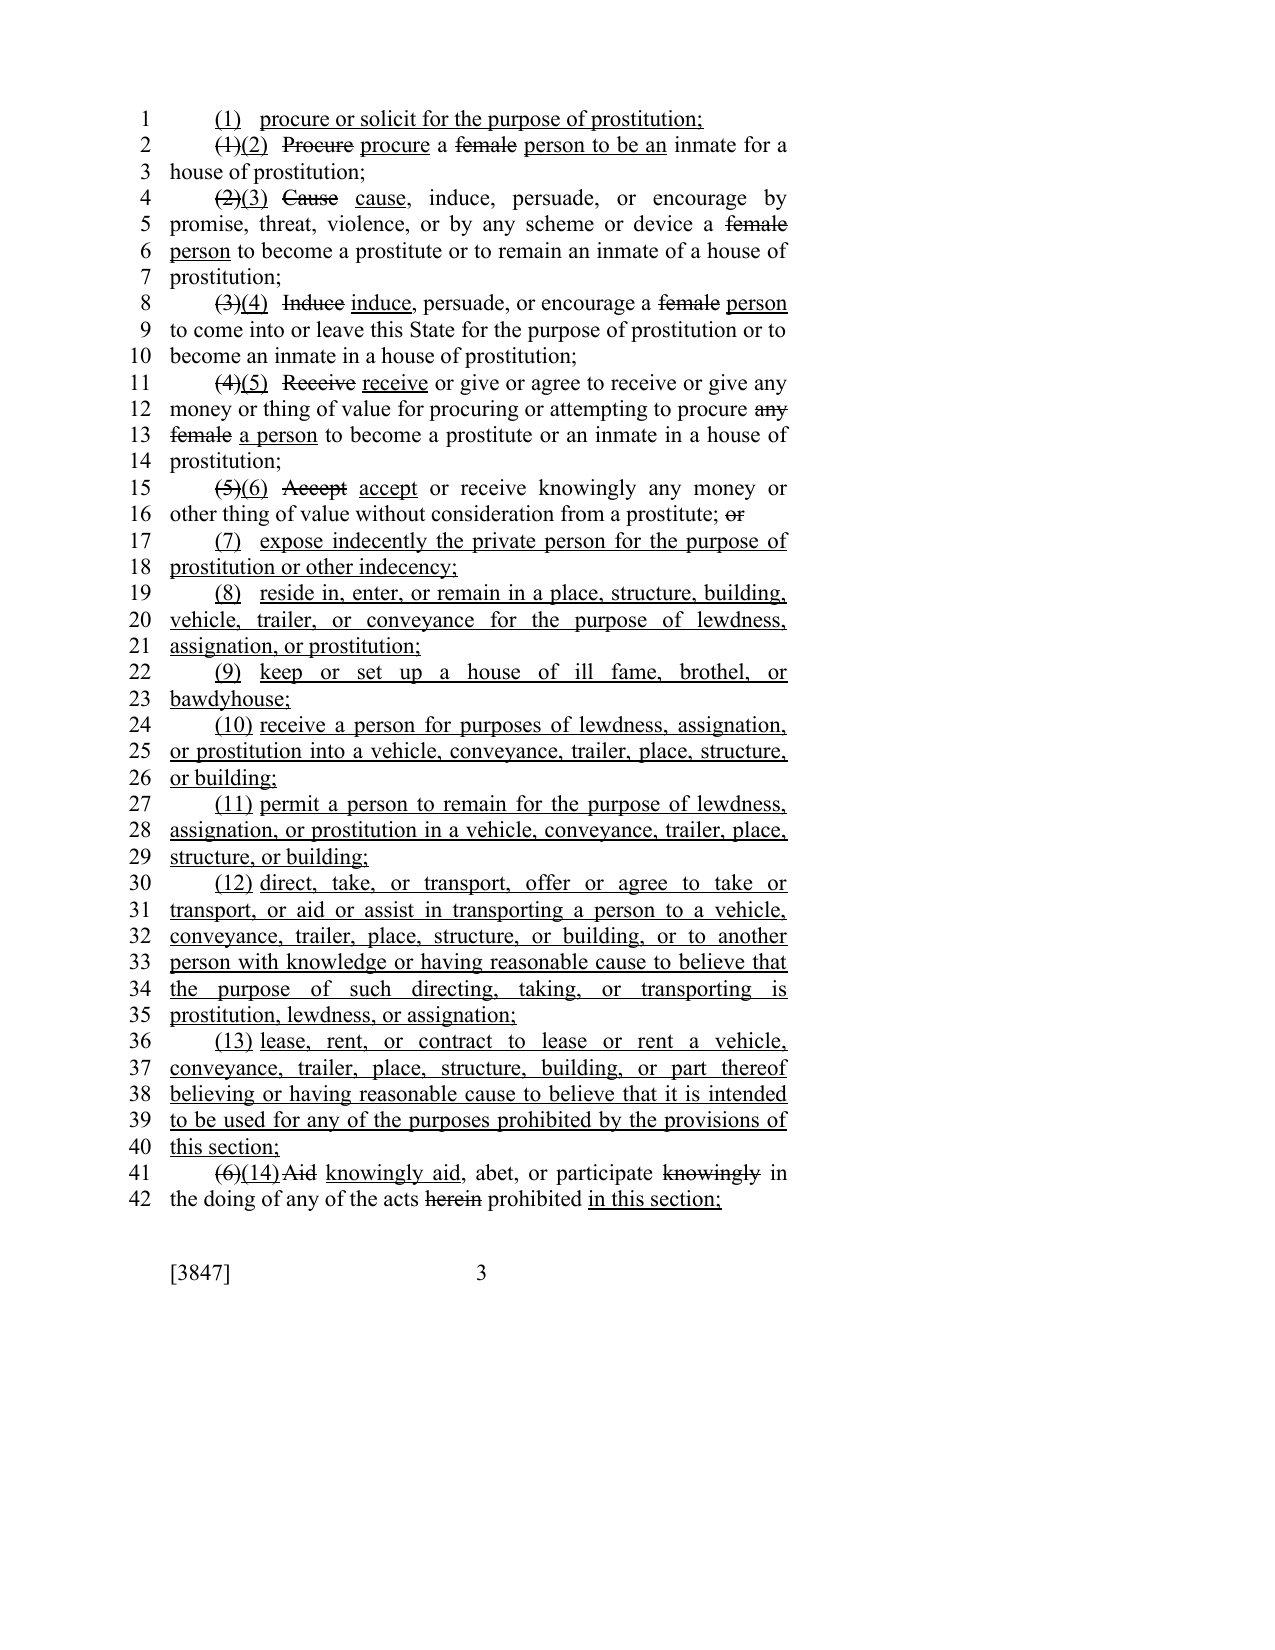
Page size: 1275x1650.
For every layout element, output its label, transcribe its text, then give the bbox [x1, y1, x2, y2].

text (10) receive a person for purposes of lewdness, assignation, or prostitution into a vehicle, conveyance, trailer, place, structure, or building; [169, 761, 787, 790]
text (1) procure or solicit for the purpose of prostitution; [169, 105, 787, 131]
text (9) keep or set up a house of ill fame, brothel, or bawdyhouse; [169, 658, 787, 711]
text (12) direct, take, or transport, offer or agree to take or transport, or aid or assist in transporting a person to a vehicle, conveyance, trailer, place, structure, or building, or to another person with knowledge or having reasonable cause to believe that the purpose of such directing, taking, or transporting is prostitution, lewdness, or assignation; [169, 869, 787, 919]
text (5)(6) Accept accept or receive knowingly any money or other thing of value without consideration from a prostitute; or [169, 474, 787, 527]
text (4)(5) Receive receive or give or agree to receive or give any money or thing of value for procuring or attempting to procure any female a person to become a prostitute or an inmate in a house of prostitution; [169, 368, 787, 474]
text (13) lease, rent, or contract to lease or rent a vehicle, conveyance, trailer, place, structure, building, or part thereof believing or having reasonable cause to believe that it is intended to be used for any of the purposes prohibited by the provisions of this section; [169, 1027, 787, 1077]
text (11) permit a person to remain for the purpose of lewdness, assignation, or prostitution in a vehicle, conveyance, trailer, place, structure, or building; [169, 790, 787, 839]
text (3)(4) Induce induce, persuade, or encourage a female person to come into or leave this State for the purpose of prostitution or to become an inmate in a house of prostitution; [169, 289, 787, 368]
text (13) lease, rent, or contract to lease or rent a vehicle, conveyance, trailer, place, structure, building, or part thereof believing or having reasonable cause to believe that it is intended to be used for any of the purposes prohibited by the provisions of this section; [169, 1130, 787, 1159]
text (6)(14) Aid knowingly aid, abet, or participate knowingly in the doing of any of the acts herein prohibited in this section; [169, 1159, 787, 1212]
text (11) permit a person to remain for the purpose of lewdness, assignation, or prostitution in a vehicle, conveyance, trailer, place, structure, or building; [169, 840, 787, 869]
text (1)(2) Procure procure a female person to be an inmate for a house of prostitution; [169, 131, 787, 184]
text (7) expose indecently the private person for the purpose of prostitution or other indecency; [169, 527, 787, 579]
text (2)(3) Cause cause, induce, persuade, or encourage by promise, threat, violence, or by any scheme or device a female person to become a prostitute or to remain an inmate of a house of prostitution; [169, 184, 787, 289]
text (8) reside in, enter, or remain in a place, structure, building, vehicle, trailer, or conveyance for the purpose of lewdness, assignation, or prostitution; [169, 630, 787, 658]
text (10) receive a person for purposes of lewdness, assignation, or prostitution into a vehicle, conveyance, trailer, place, structure, or building; [169, 711, 787, 760]
text (8) reside in, enter, or remain in a place, structure, building, vehicle, trailer, or conveyance for the purpose of lewdness, assignation, or prostitution; [169, 579, 787, 629]
